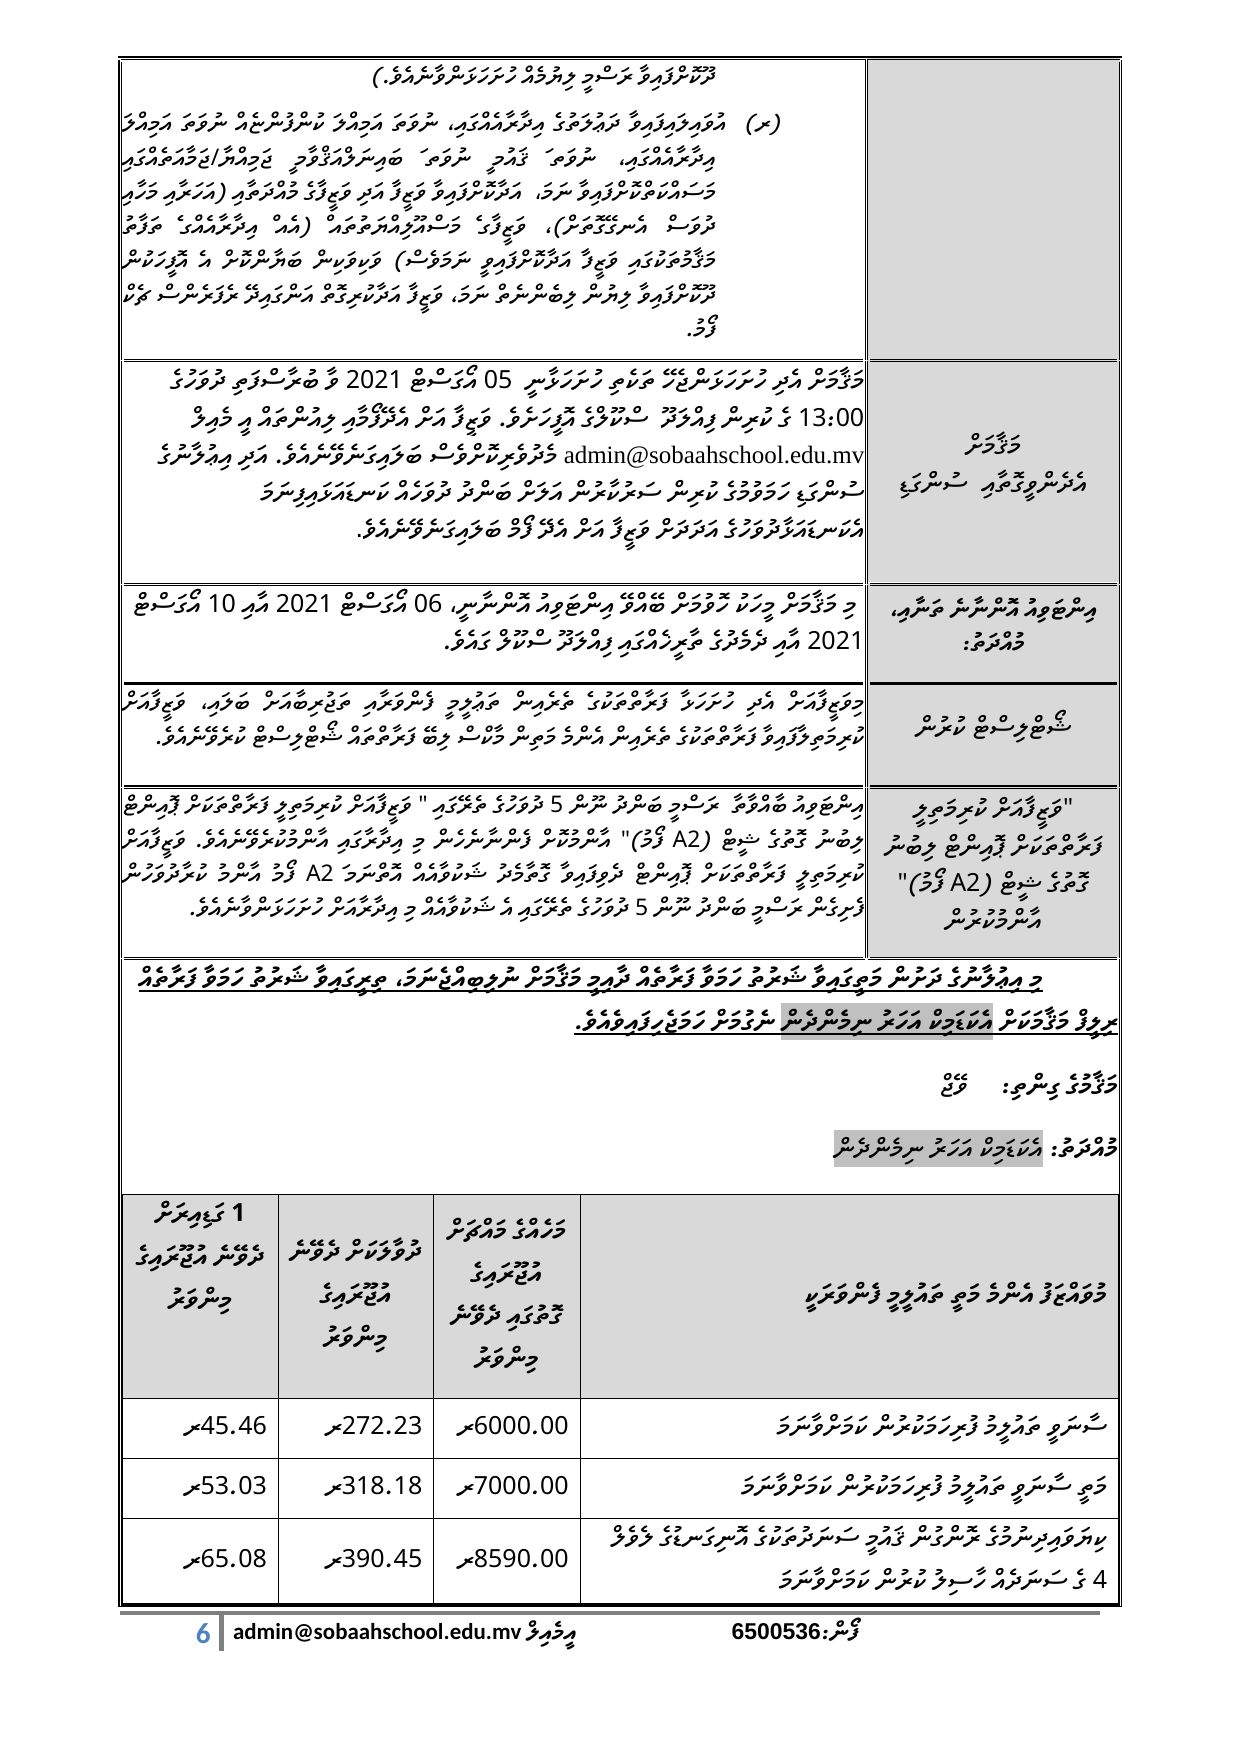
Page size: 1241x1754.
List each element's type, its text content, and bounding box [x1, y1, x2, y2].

table_cell "ވަޒީފާއަށް ކުރިމަތިލީ ފަރާތްތަކަށް ޕޮއިންޓް ލިބުނު ގޮތުގެ ޝީޓް (A2 ފޯމު)" އާންމުކުރުން [868, 785, 1119, 957]
table_cell ޝޯޓްލިސްޓް ކުރުން [868, 682, 1119, 785]
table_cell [120, 60, 865, 359]
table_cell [120, 957, 1120, 1604]
table_cell އިންޓަވިއު ބާއްވާތާ ރަސްމީ ބަންދު ނޫން 5 ދުވަހުގެ ތެރޭގައި " ވަޒީފާއަށް ކުރިމަތިލީ ފަރާތްތަކަށް ޕޮއިންޓް ލިބުނު ގޮތުގެ ޝީޓް (A2 ފޯމު)" އާންމުކޮށް ފެންނާނެހެން މި އިދާރާގައި އާންމުކުރެވޭނެއެވެ. ވަޒީފާއަށް ކުރިމަތިލީ ފަރާތްތަކަށް ޕޮއިންޓް ދެވިފައިވާ ގޮތާމެދު ޝަކުވާއެއް އޮތްނަމަ A2 ފޯމު އާންމު ކުރާދުވަހުން ފެށިގެން ރަސްމީ ބަންދު ނޫން 5 ދުވަހުގެ ތެރޭގައި އެ ޝަކުވާއެއް މި އިދާރާއަށް ހުށަހަޅަންވާނެއެވެ. [122, 785, 865, 957]
table_cell މަޤާމަށް އެދި ހުށަހަޅަންޖެހޭ ތަކެތި ހުށަހަޅާނީ 05 އޯގަސްޓް 2021 ވާ ބުރާސްފަތި ދުވަހުގެ 13:00 ގެ ކުރިން ފިއްލަދޫ ސްކޫލްގެ އޮފީހަށެވެ. ވަޒީފާ އަށް އެދޭފޯމާއި ލިއުންތައް އީ މެއިލް admin@sobaahschool.edu.mv މެދުވެރިކޮށްވެސް ބަލައިގަނެވޭނެއެވެ. އަދި އިޢުލާނުގެ ސުންގަޑި ހަމަވުމުގެ ކުރިން ސަރުކާރުން އަލަށް ބަންދު ދުވަހެއް ކަނޑައަޅައިފިނަމަ އެކަނޑައަޅާދުވަހުގެ އަދަދަށް ވަޒީފާ އަށް އެދޭ ފޯމް ބަލައިގަނެވޭނެއެވެ. [120, 359, 867, 582]
table_cell އިންޓަވިއު އޮންނާނެ ތަނާއި، މުއްދަތު: [868, 583, 1119, 682]
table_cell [868, 60, 1120, 359]
table_cell މިވަޒީފާއަށް އެދި ހުށަހަޅާ ފަރާތްތަކުގެ ތެރެއިން ތަޢުލީމީ ފެންވަރާއި ތަޖުރިބާއަށް ބަލައި، ވަޒީފާއަށް ކުރިމަތިލާފައިވާ ފަރާތްތަކުގެ ތެރެއިން އެންމެ މަތިން މާކްސް ލިބޭ ފަރާތްތައް ޝޯޓްލިސްޓް ކުރެވޭނެއެވެ. [122, 682, 865, 785]
table_cell މަޤާމަށް އެދެންވީގޮތާއި ސުންގަޑި [867, 359, 1120, 582]
table_cell މި މަޤާމަށް މީހަކު ހޮވުމަށް ބޭއްވޭ އިންޓަވިއު އޮންނާނީ، 06 އޯގަސްޓް 2021 އާއި 10 އޯގަސްޓް 2021 އާއި ދެމެދުގެ ތާރީޚެއްގައި ފިއްލަދޫ ސްކޫލް ގައެވެ. [122, 583, 865, 682]
